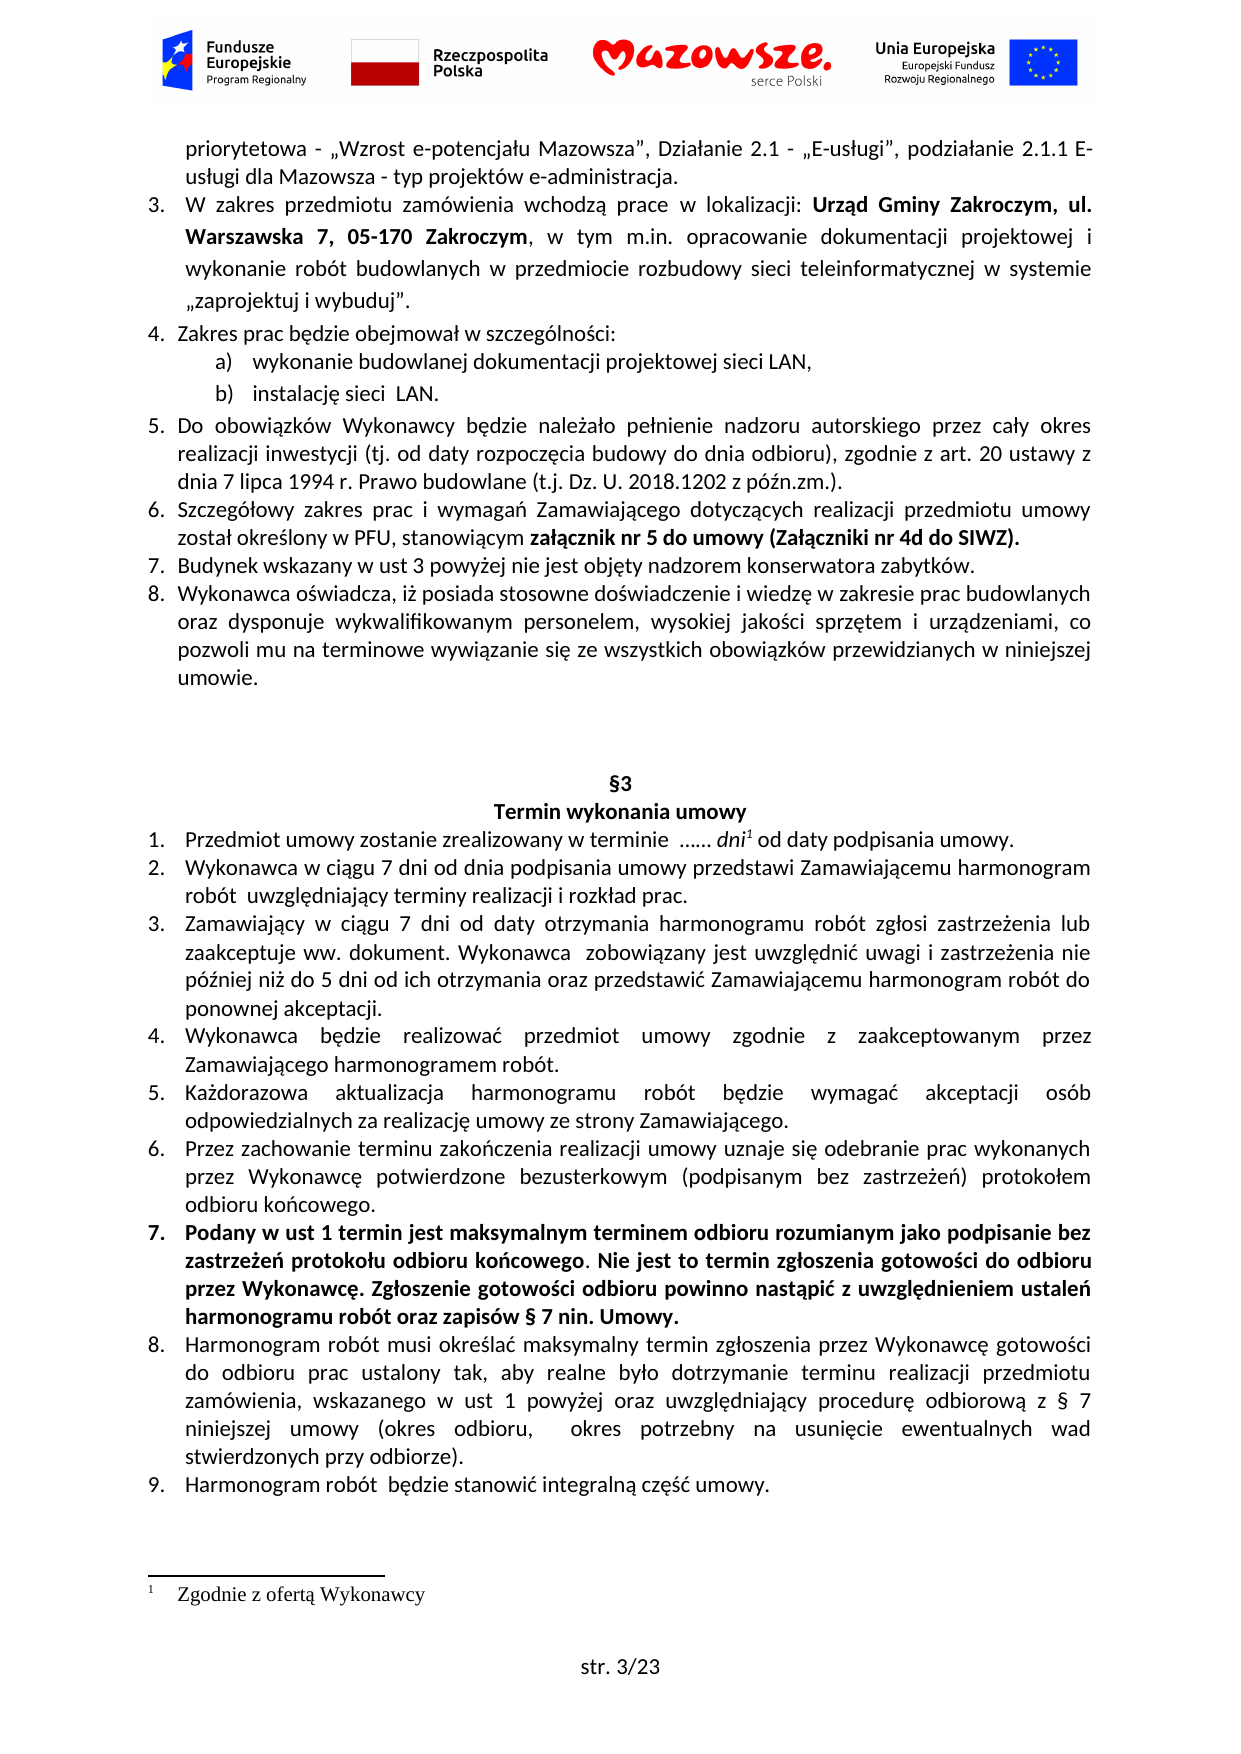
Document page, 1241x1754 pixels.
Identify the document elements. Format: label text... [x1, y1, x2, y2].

text Termin wykonania umowy [148, 797, 1093, 826]
list instalację sieci LAN. [215, 379, 1093, 407]
list Przez zachowanie terminu zakończenia realizacji umowy uznaje się odebranie prac wykonanych przez Wykonawcę potwierdzone bezusterkowym (podpisanym bez zastrzeżeń) protokołem odbioru końcowego. [148, 1134, 1093, 1218]
list Do obowiązków Wykonawcy będzie należało pełnienie nadzoru autorskiego przez cały okres realizacji inwestycji (tj. od daty rozpoczęcia budowy do dnia odbioru), zgodnie z art. 20 ustawy z dnia 7 lipca 1994 r. Prawo budowlane (t.j. Dz. U. 2018.1202 z późn.zm.). [148, 411, 1093, 495]
list Każdorazowa aktualizacja harmonogramu robót będzie wymagać akceptacji osób odpowiedzialnych za realizację umowy ze strony Zamawiającego. [148, 1078, 1093, 1134]
subtitle §3 [148, 769, 1093, 797]
list Budynek wskazany w ust 3 powyżej nie jest objęty nadzorem konserwatora zabytków. [148, 551, 1093, 579]
list W zakres przedmiotu zamówienia wchodzą prace w lokalizacji: Urząd Gminy Zakroczym, ul. Warszawska 7, 05-170 Zakroczym, w tym m.in. opracowanie dokumentacji projektowej i wykonanie robót budowlanych w przedmiocie rozbudowy sieci teleinformatycznej w systemie „zaprojektuj i wybuduj”. [148, 190, 1093, 315]
list Wykonawca w ciągu 7 dni od dnia podpisania umowy przedstawi Zamawiającemu harmonogram robót uwzględniający terminy realizacji i rozkład prac. [148, 853, 1093, 909]
list Harmonogram robót musi określać maksymalny termin zgłoszenia przez Wykonawcę gotowości do odbioru prac ustalony tak, aby realne było dotrzymanie terminu realizacji przedmiotu zamówienia, wskazanego w ust 1 powyżej oraz uwzględniający procedurę odbiorową z § 7 niniejszej umowy (okres odbioru, okres potrzebny na usunięcie ewentualnych wad stwierdzonych przy odbiorze). [148, 1330, 1093, 1470]
picture [147, 14, 1093, 106]
list Szczegółowy zakres prac i wymagań Zamawiającego dotyczących realizacji przedmiotu umowy został określony w PFU, stanowiącym załącznik nr 5 do umowy (Załączniki nr 4d do SIWZ). [148, 495, 1093, 551]
list Zamawiający w ciągu 7 dni od daty otrzymania harmonogramu robót zgłosi zastrzeżenia lub zaakceptuje ww. dokument. Wykonawca zobowiązany jest uwzględnić uwagi i zastrzeżenia nie później niż do 5 dni od ich otrzymania oraz przedstawić Zamawiającemu harmonogram robót do ponownej akceptacji. [148, 909, 1093, 1022]
list Wykonawca oświadcza, iż posiada stosowne doświadczenie i wiedzę w zakresie prac budowlanych oraz dysponuje wykwalifikowanym personelem, wysokiej jakości sprzętem i urządzeniami, co pozwoli mu na terminowe wywiązanie się ze wszystkich obowiązków przewidzianych w niniejszej umowie. [148, 579, 1093, 691]
list Wykonawca będzie realizować przedmiot umowy zgodnie z zaakceptowanym przez Zamawiającego harmonogramem robót. [148, 1022, 1093, 1078]
list Podany w ust 1 termin jest maksymalnym terminem odbioru rozumianym jako podpisanie bez zastrzeżeń protokołu odbioru końcowego. Nie jest to termin zgłoszenia gotowości do odbioru przez Wykonawcę. Zgłoszenie gotowości odbioru powinno nastąpić z uwzględnieniem ustaleń harmonogramu robót oraz zapisów § 7 nin. Umowy. [148, 1218, 1093, 1330]
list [148, 134, 1093, 190]
list Zakres prac będzie obejmował w szczególności: [148, 319, 1093, 347]
list Przedmiot umowy zostanie zrealizowany w terminie …… dni od daty podpisania umowy. [148, 826, 1093, 853]
list wykonanie budowlanej dokumentacji projektowej sieci LAN, [215, 347, 1093, 375]
list Harmonogram robót będzie stanowić integralną część umowy. [148, 1470, 1093, 1498]
